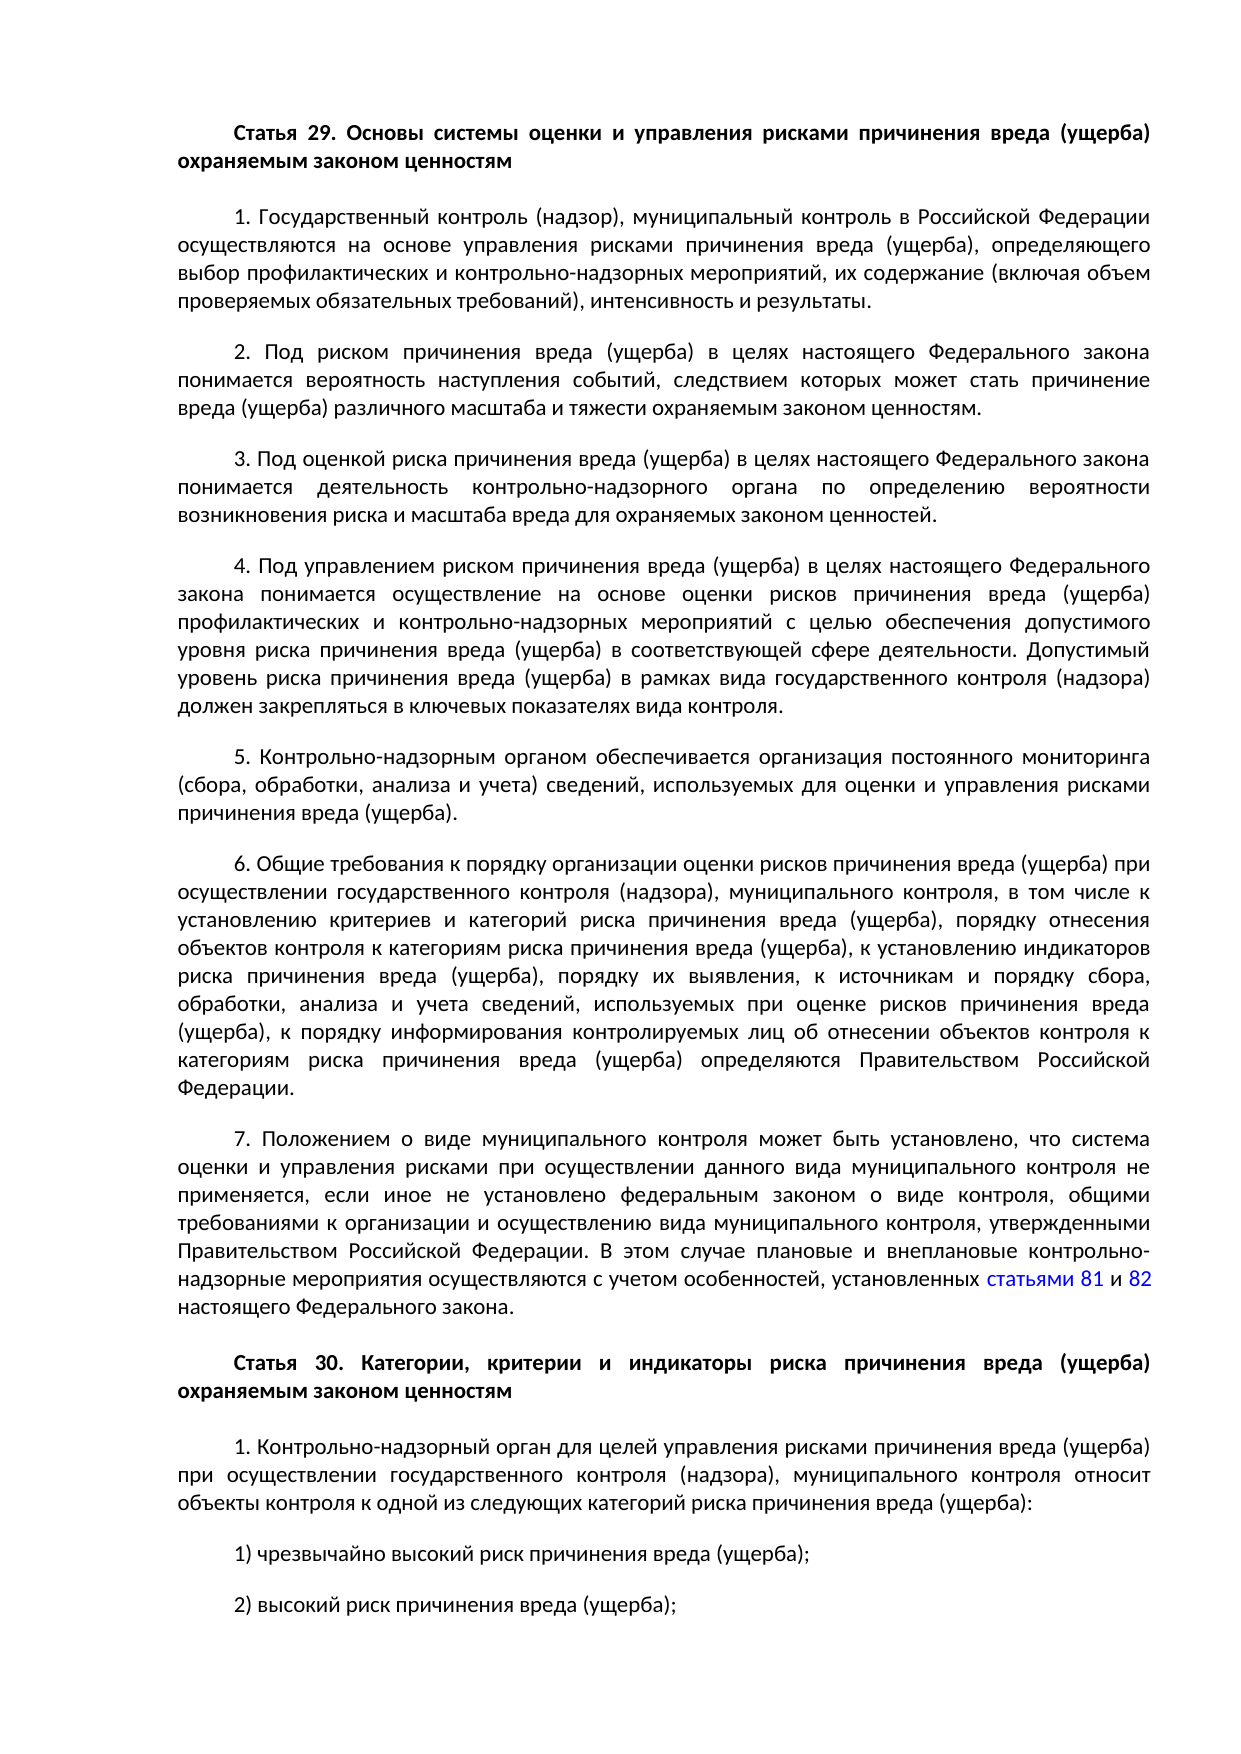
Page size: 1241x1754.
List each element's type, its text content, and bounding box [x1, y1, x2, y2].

text 1. Контрольно-надзорный орган для целей управления рисками причинения вреда (ущерба) при осуществлении государственного контроля (надзора), муниципального контроля относит объекты контроля к одной из следующих категорий риска причинения вреда (ущерба): [177, 1432, 1152, 1517]
text 4. Под управлением риском причинения вреда (ущерба) в целях настоящего Федерального закона понимается осуществление на основе оценки рисков причинения вреда (ущерба) профилактических и контрольно-надзорных мероприятий с целью обеспечения допустимого уровня риска причинения вреда (ущерба) в соответствующей сфере деятельности. Допустимый уровень риска причинения вреда (ущерба) в рамках вида государственного контроля (надзора) должен закрепляться в ключевых показателях вида контроля. [177, 551, 1152, 719]
title Статья 30. Категории, критерии и индикаторы риска причинения вреда (ущерба) охраняемым законом ценностям [177, 1348, 1152, 1404]
title Статья 29. Основы системы оценки и управления рисками причинения вреда (ущерба) охраняемым законом ценностям [177, 118, 1152, 174]
text 2) высокий риск причинения вреда (ущерба); [177, 1590, 1152, 1618]
text 3. Под оценкой риска причинения вреда (ущерба) в целях настоящего Федерального закона понимается деятельность контрольно-надзорного органа по определению вероятности возникновения риска и масштаба вреда для охраняемых законом ценностей. [177, 444, 1152, 528]
text 1) чрезвычайно высокий риск причинения вреда (ущерба); [177, 1539, 1152, 1567]
text 6. Общие требования к порядку организации оценки рисков причинения вреда (ущерба) при осуществлении государственного контроля (надзора), муниципального контроля, в том числе к установлению критериев и категорий риска причинения вреда (ущерба), порядку отнесения объектов контроля к категориям риска причинения вреда (ущерба), к установлению индикаторов риска причинения вреда (ущерба), порядку их выявления, к источникам и порядку сбора, обработки, анализа и учета сведений, используемых при оценке рисков причинения вреда (ущерба), к порядку информирования контролируемых лиц об отнесении объектов контроля к категориям риска причинения вреда (ущерба) определяются Правительством Российской Федерации. [177, 849, 1152, 1101]
text 5. Контрольно-надзорным органом обеспечивается организация постоянного мониторинга (сбора, обработки, анализа и учета) сведений, используемых для оценки и управления рисками причинения вреда (ущерба). [177, 742, 1152, 826]
text 2. Под риском причинения вреда (ущерба) в целях настоящего Федерального закона понимается вероятность наступления событий, следствием которых может стать причинение вреда (ущерба) различного масштаба и тяжести охраняемым законом ценностям. [177, 337, 1152, 421]
text 7. Положением о виде муниципального контроля может быть установлено, что система оценки и управления рисками при осуществлении данного вида муниципального контроля не применяется, если иное не установлено федеральным законом о виде контроля, общими требованиями к организации и осуществлению вида муниципального контроля, утвержденными Правительством Российской Федерации. В этом случае плановые и внеплановые контрольно-надзорные мероприятия осуществляются с учетом особенностей, установленных статьями 81 и 82 настоящего Федерального закона. [177, 1124, 1152, 1320]
text 1. Государственный контроль (надзор), муниципальный контроль в Российской Федерации осуществляются на основе управления рисками причинения вреда (ущерба), определяющего выбор профилактических и контрольно-надзорных мероприятий, их содержание (включая объем проверяемых обязательных требований), интенсивность и результаты. [177, 202, 1152, 314]
